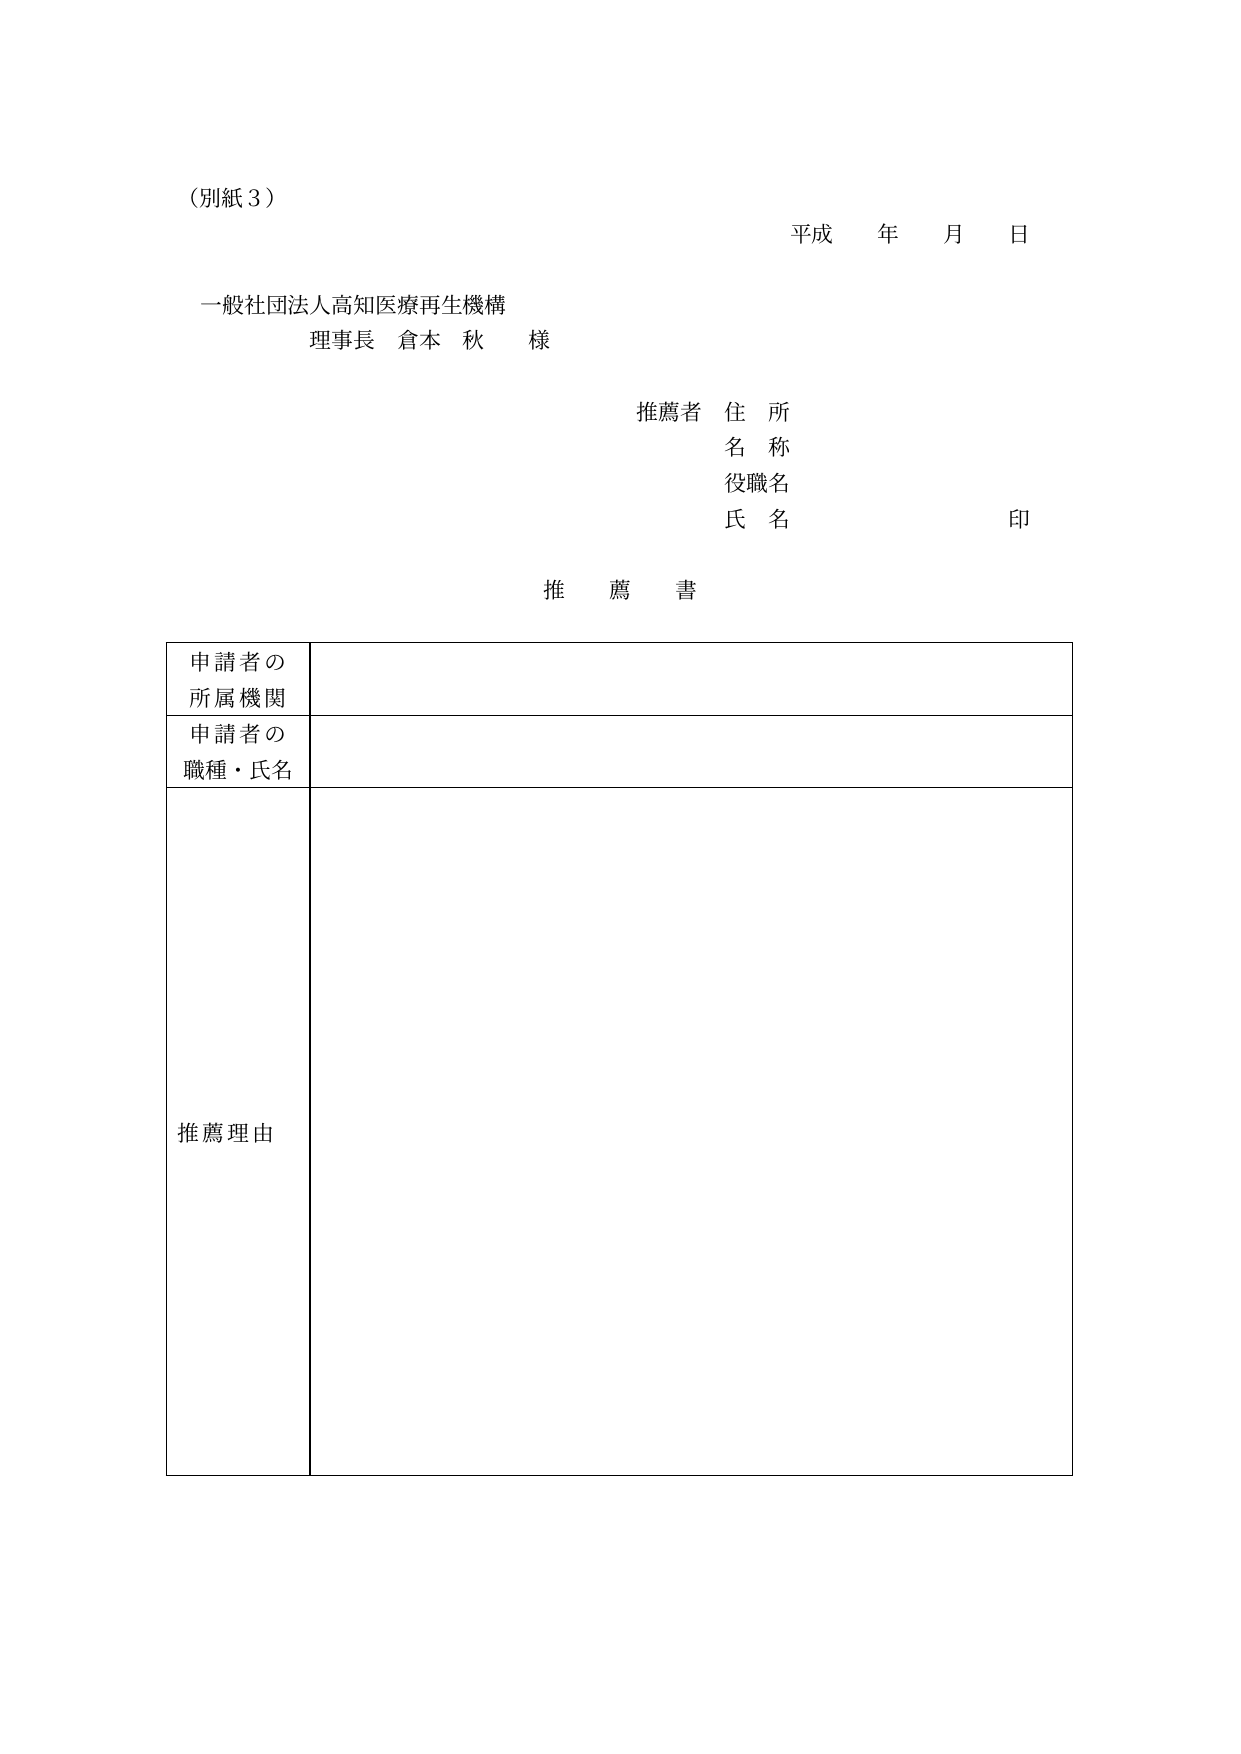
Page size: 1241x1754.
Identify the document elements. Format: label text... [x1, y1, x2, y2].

text 平成 年 月 日 [177, 215, 1063, 250]
text 氏 名 印 [177, 500, 1063, 535]
table_cell [311, 788, 1072, 1475]
table_header 申請者の 所属機関 [167, 643, 309, 714]
table_cell [311, 716, 1072, 787]
table_cell 推薦理由 [167, 788, 309, 1475]
table_header [311, 643, 1072, 714]
text 名 称 [177, 428, 1063, 464]
text （別紙３） [177, 179, 1063, 215]
text 推薦者 住 所 [177, 393, 1063, 428]
text 役職名 [177, 464, 1063, 500]
text 推 薦 書 [177, 571, 1063, 607]
text 理事長 倉本 秋 様 [200, 322, 1063, 357]
table_cell 申請者の 職種・氏名 [167, 716, 309, 787]
text 一般社団法人高知医療再生機構 [200, 286, 1063, 322]
